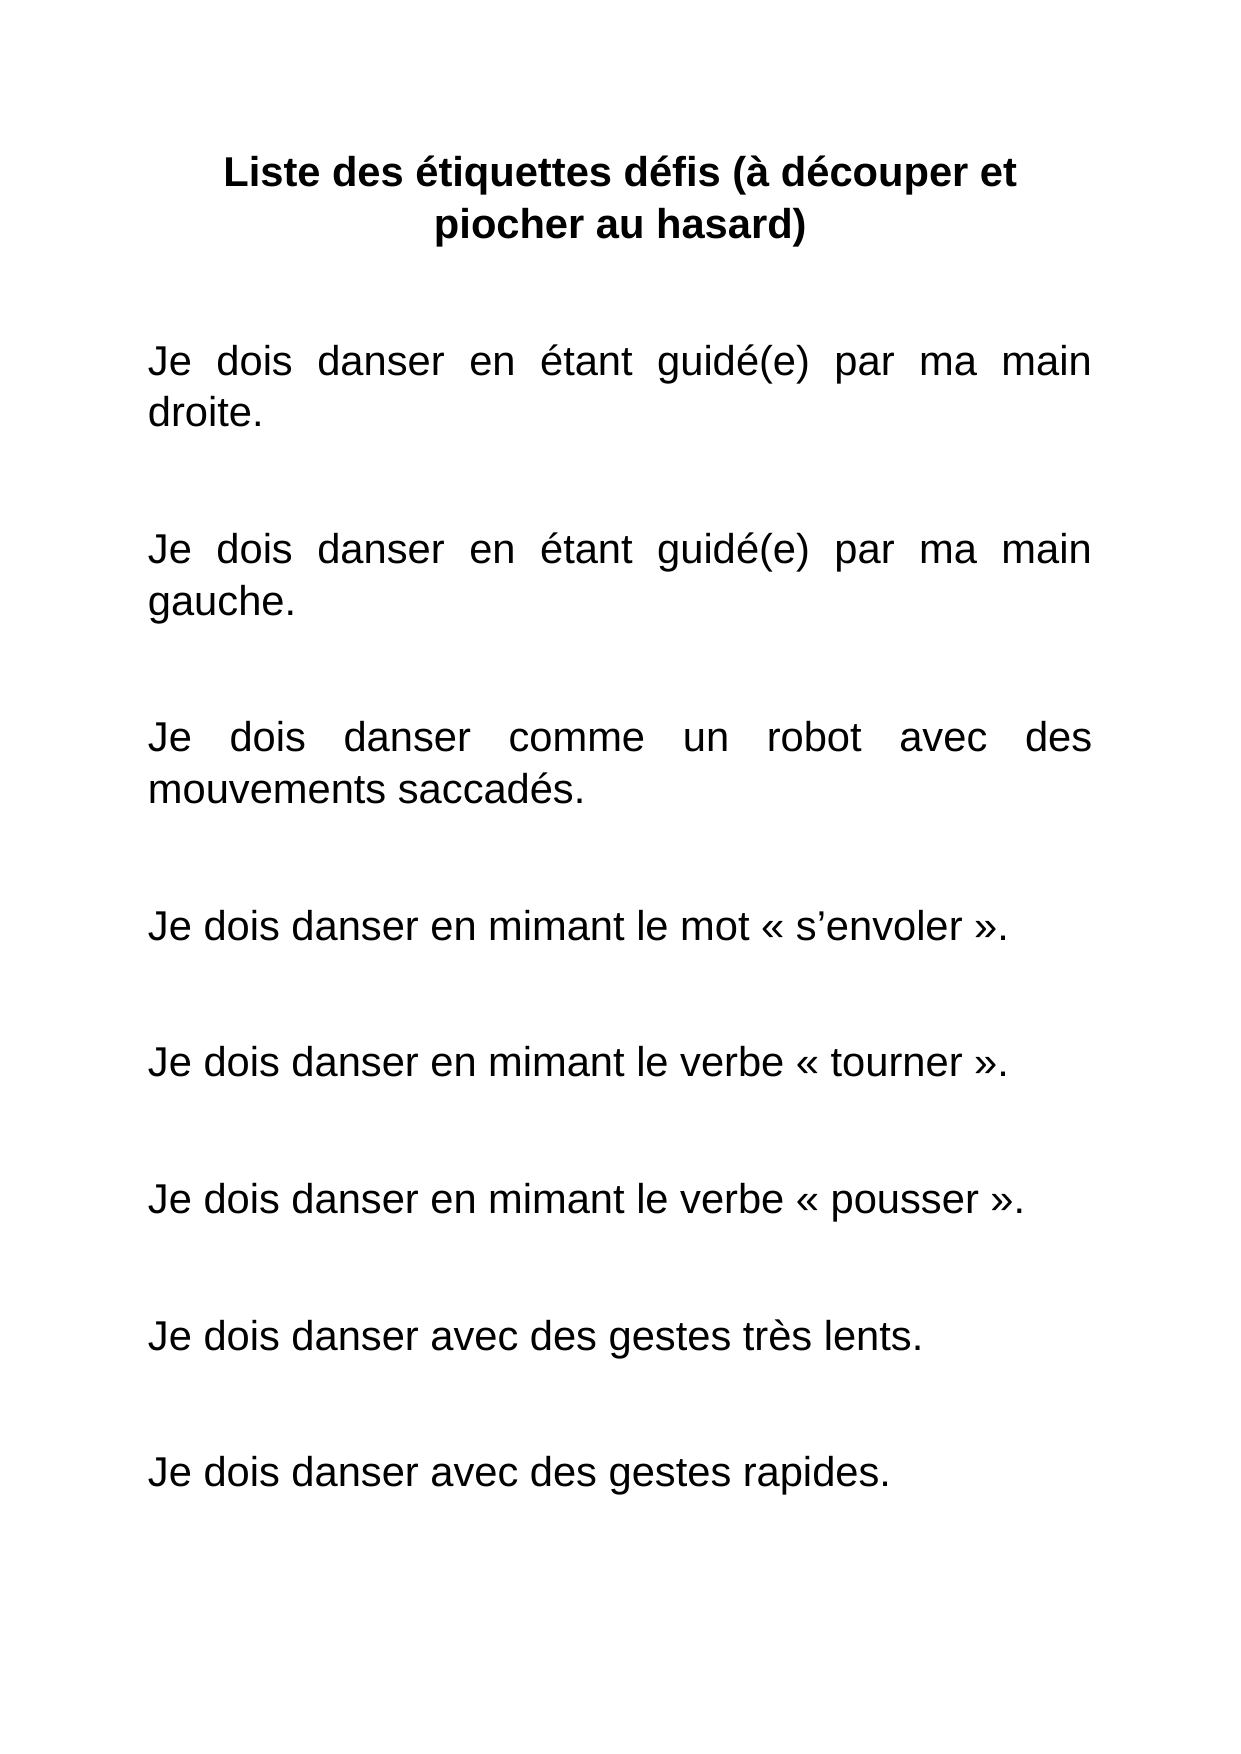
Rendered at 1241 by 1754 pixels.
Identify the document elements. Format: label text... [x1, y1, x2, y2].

text Je dois danser avec des gestes rapides. [148, 1448, 1093, 1496]
text Je dois danser en étant guidé(e) par ma main droite. [148, 336, 1093, 436]
text Liste des étiquettes défis (à découper et piocher au hasard) [148, 148, 1093, 247]
text Je dois danser en étant guidé(e) par ma main gauche. [148, 524, 1093, 624]
text Je dois danser en mimant le verbe « tourner ». [148, 1038, 1093, 1086]
text Je dois danser avec des gestes très lents. [148, 1311, 1093, 1359]
text Je dois danser en mimant le mot « s’envoler ». [148, 901, 1093, 949]
text Je dois danser en mimant le verbe « pousser ». [148, 1174, 1093, 1222]
text Je dois danser comme un robot avec des mouvements saccadés. [148, 713, 1093, 812]
